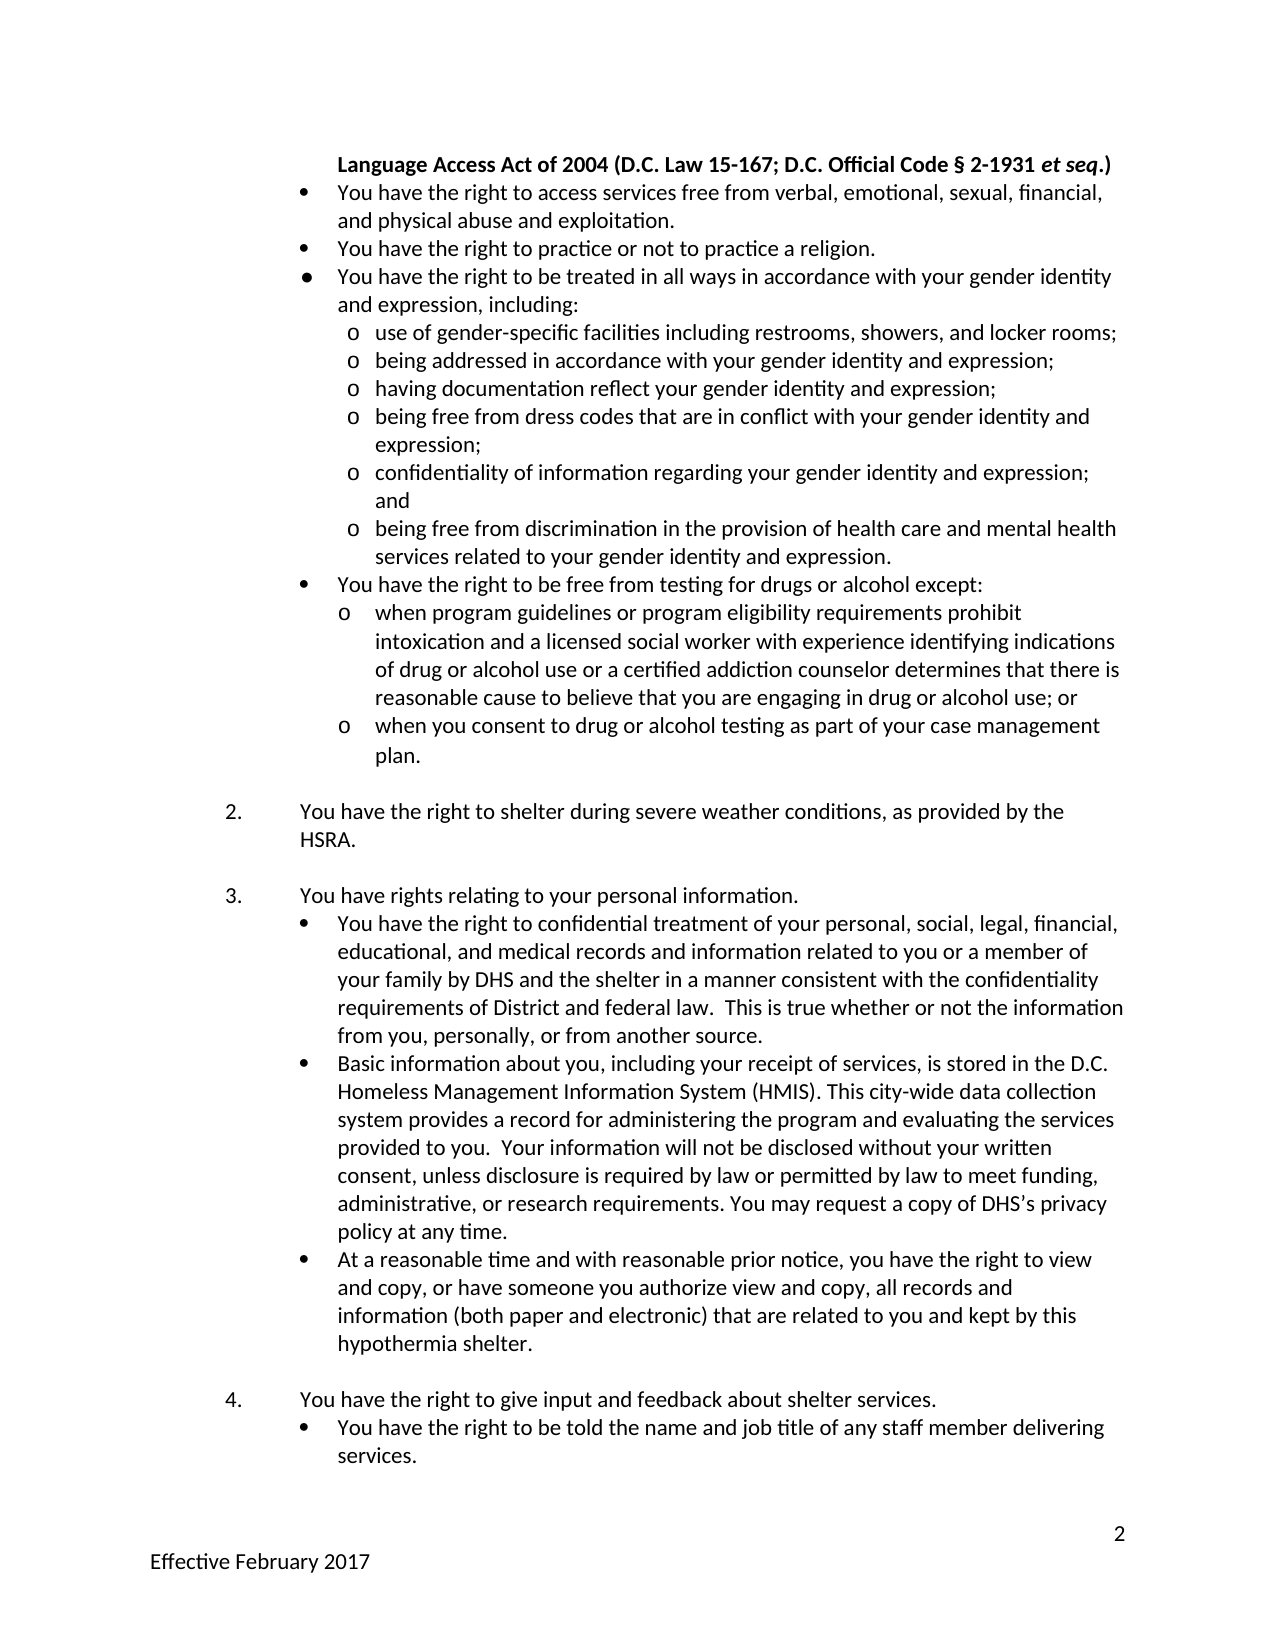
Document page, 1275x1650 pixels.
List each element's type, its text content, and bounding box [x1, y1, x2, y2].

list You have the right to confidential treatment of your personal, social, legal, financial, educational, and medical records and information related to you or a member of your family by DHS and the shelter in a manner consistent with the confidentiality requirements of District and federal law. This is true whether or not the information from you, personally, or from another source. [300, 909, 1125, 1049]
list when program guidelines or program eligibility requirements prohibit intoxication and a licensed social worker with experience identifying indications of drug or alcohol use or a certified addiction counselor determines that there is reasonable cause to believe that you are engaging in drug or alcohol use; or [337, 598, 1125, 712]
list You have the right to shelter during severe weather conditions, as provided by the HSRA. [225, 797, 1125, 853]
list use of gender-specific facilities including restrooms, showers, and locker rooms; [347, 318, 1125, 346]
text 4. You have the right to give input and feedback about shelter services. [225, 1385, 1125, 1413]
list You have the right to be treated in all ways in accordance with your gender identity and expression, including: [300, 262, 1125, 318]
list You have the right to be free from testing for drugs or alcohol except: [300, 570, 1125, 598]
list Basic information about you, including your receipt of services, is stored in the D.C. Homeless Management Information System (HMIS). This city-wide data collection system provides a record for administering the program and evaluating the services provided to you. Your information will not be disclosed without your written consent, unless disclosure is required by law or permitted by law to meet funding, administrative, or research requirements. You may request a copy of DHS’s privacy policy at any time. [300, 1049, 1125, 1245]
list being addressed in accordance with your gender identity and expression; [347, 346, 1125, 374]
list being free from dress codes that are in conflict with your gender identity and expression; [347, 402, 1125, 458]
list when you consent to drug or alcohol testing as part of your case management plan. [337, 712, 1125, 769]
list being free from discrimination in the provision of health care and mental health services related to your gender identity and expression. [347, 514, 1125, 570]
list At a reasonable time and with reasonable prior notice, you have the right to view and copy, or have someone you authorize view and copy, all records and information (both paper and electronic) that are related to you and kept by this hypothermia shelter. [300, 1245, 1125, 1357]
text 3. You have rights relating to your personal information. [225, 881, 1125, 909]
text Language Access Act of 2004 (D.C. Law 15-167; D.C. Official Code § 2-1931 et seq.) [262, 150, 1162, 178]
list You have the right to practice or not to practice a religion. [300, 234, 1125, 262]
list having documentation reflect your gender identity and expression; [347, 374, 1125, 402]
list confidentiality of information regarding your gender identity and expression; and [347, 458, 1125, 514]
list You have the right to access services free from verbal, emotional, sexual, financial, and physical abuse and exploitation. [300, 178, 1125, 234]
list You have the right to be told the name and job title of any staff member delivering services. [300, 1413, 1125, 1469]
